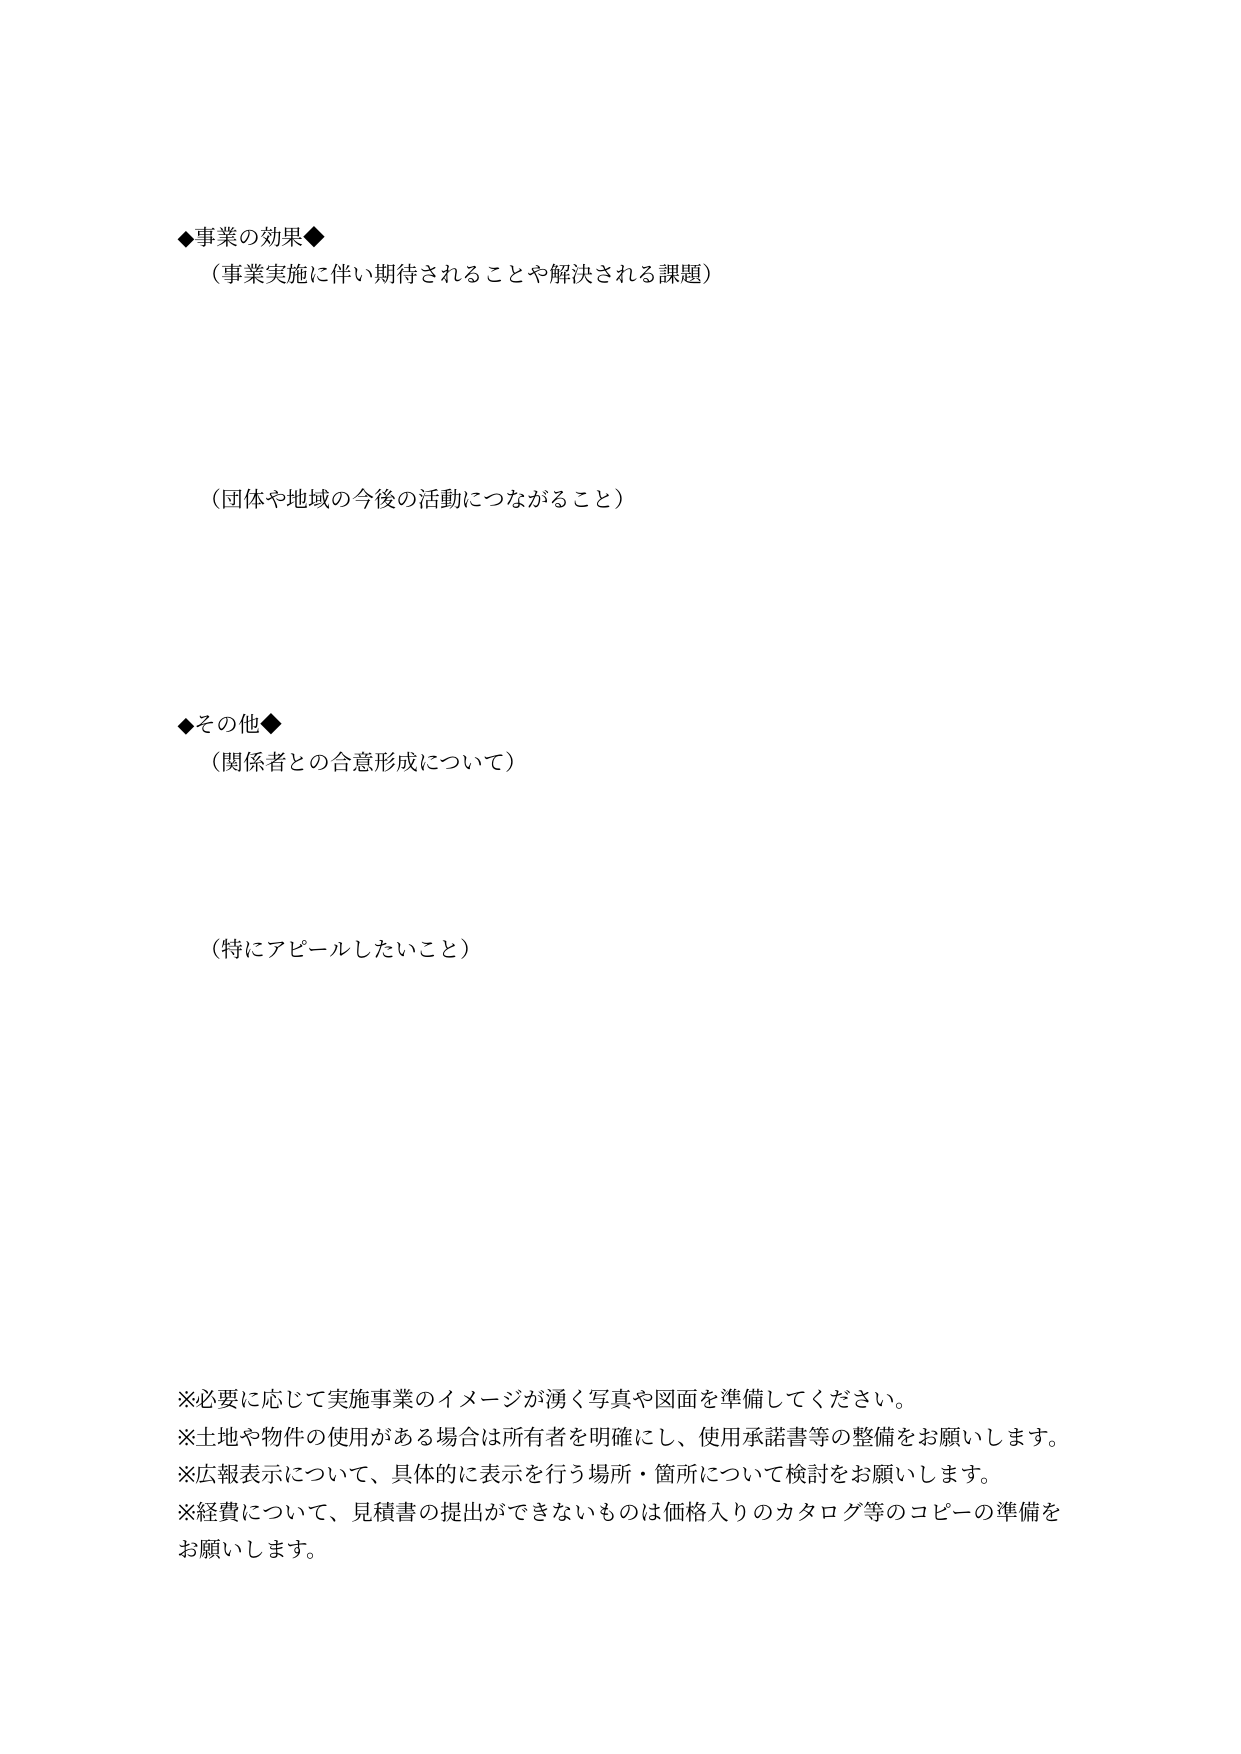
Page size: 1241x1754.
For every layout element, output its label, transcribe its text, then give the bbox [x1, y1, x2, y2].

text ※必要に応じて実施事業のイメージが湧く写真や図面を準備してください。 [177, 1379, 1063, 1417]
text ◆その他◆ [177, 704, 1063, 742]
text ※経費について、見積書の提出ができないものは価格入りのカタログ等のコピーの準備をお願いします。 [177, 1492, 1063, 1567]
text （特にアピールしたいこと） [177, 929, 1063, 967]
text ※広報表示について、具体的に表示を行う場所・箇所について検討をお願いします。 [177, 1454, 1063, 1492]
text （事業実施に伴い期待されることや解決される課題） [177, 254, 1063, 292]
text （関係者との合意形成について） [177, 742, 1063, 779]
text ※土地や物件の使用がある場合は所有者を明確にし、使用承諾書等の整備をお願いします。 [177, 1417, 1063, 1454]
text ◆事業の効果◆ [177, 217, 1063, 254]
text （団体や地域の今後の活動につながること） [177, 479, 1063, 517]
